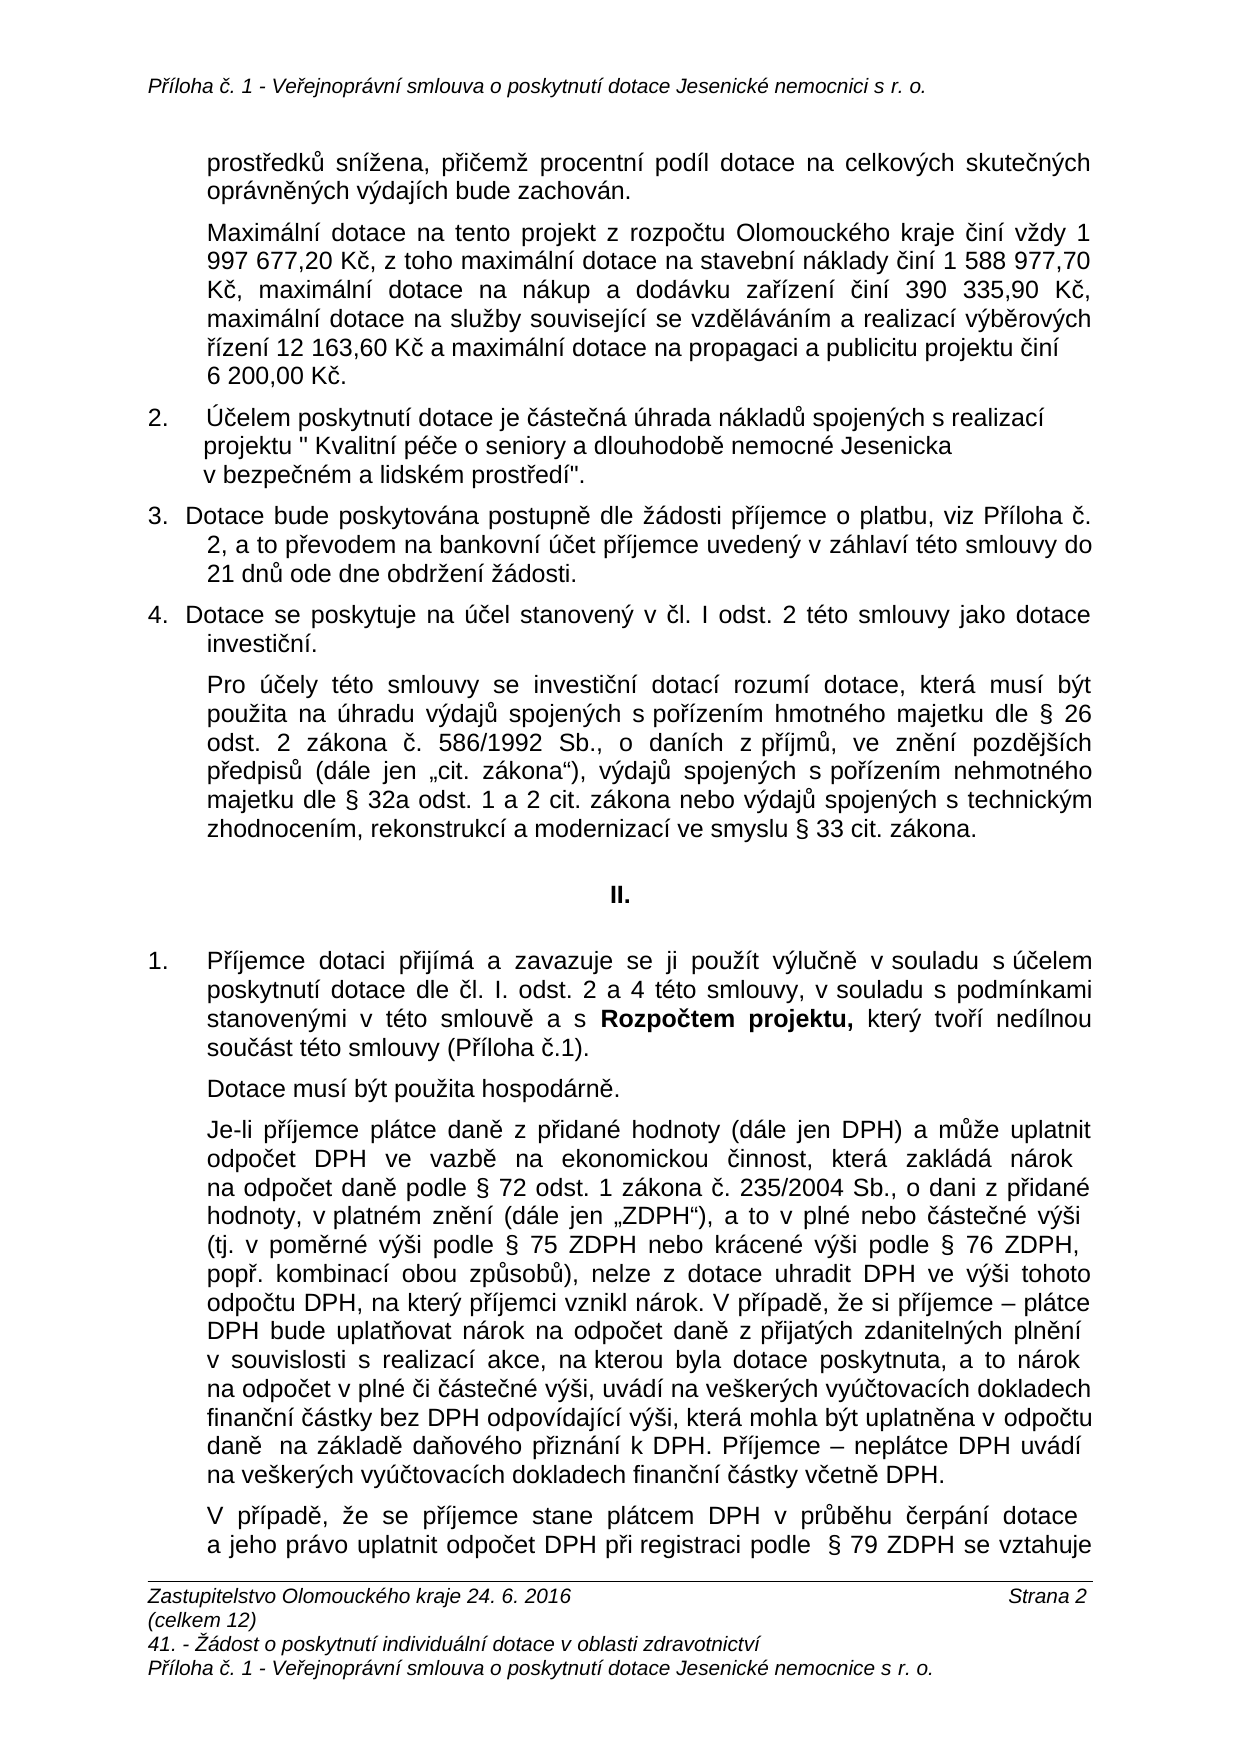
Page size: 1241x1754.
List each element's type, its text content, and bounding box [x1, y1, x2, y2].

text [207, 148, 1093, 205]
text Pro účely této smlouvy se investiční dotací rozumí dotace, která musí být použita na úhradu výdajů spojených s pořízením hmotného majetku dle § 26 odst. 2 zákona č. 586/1992 Sb., o daních z příjmů, ve znění pozdějších předpisů (dále jen „cit. zákona“), výdajů spojených s pořízením nehmotného majetku dle § 32a odst. 1 a 2 cit. zákona nebo výdajů spojených s technickým zhodnocením, rekonstrukcí a modernizací ve smyslu § 33 cit. zákona. [207, 670, 1093, 843]
text v bezpečném a lidském prostředí". [148, 460, 1093, 489]
list Účelem poskytnutí dotace je částečná úhrada nákladů spojených s realizací [148, 403, 1093, 431]
text II. [148, 880, 1093, 909]
text projektu " Kvalitní péče o seniory a dlouhodobě nemocné Jesenicka [148, 431, 1093, 460]
list Příjemce dotaci přijímá a zavazuje se ji použít výlučně v souladu s účelem poskytnutí dotace dle čl. I. odst. 2 a 4 této smlouvy, v souladu s podmínkami stanovenými v této smlouvě a s Rozpočtem projektu, který tvoří nedílnou součást této smlouvy (Příloha č.1). [148, 946, 1093, 1061]
text 6 200,00 Kč. [207, 361, 1093, 390]
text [207, 1501, 1093, 1559]
list Dotace se poskytuje na účel stanovený v čl. I odst. 2 této smlouvy jako dotace investiční. [148, 600, 1093, 658]
text Dotace musí být použita hospodárně. [207, 1074, 1093, 1103]
text Maximální dotace na tento projekt z rozpočtu Olomouckého kraje činí vždy 1 997 677,20 Kč, z toho maximální dotace na stavební náklady činí 1 588 977,70 Kč, maximální dotace na nákup a dodávku zařízení činí 390 335,90 Kč, maximální dotace na služby související se vzděláváním a realizací výběrových řízení 12 163,60 Kč a maximální dotace na propagaci a publicitu projektu činí [207, 218, 1093, 361]
text Je-li příjemce plátce daně z přidané hodnoty (dále jen DPH) a může uplatnit odpočet DPH ve vazbě na ekonomickou činnost, která zakládá nárok na odpočet daně podle § 72 odst. 1 zákona č. 235/2004 Sb., o dani z přidané hodnoty, v platném znění (dále jen „ZDPH“), a to v plné nebo částečné výši (tj. v poměrné výši podle § 75 ZDPH nebo krácené výši podle § 76 ZDPH, popř. kombinací obou způsobů), nelze z dotace uhradit DPH ve výši tohoto odpočtu DPH, na který příjemci vznikl nárok. V případě, že si příjemce – plátce DPH bude uplatňovat nárok na odpočet daně z přijatých zdanitelných plnění v souvislosti s realizací akce, na kterou byla dotace poskytnuta, a to nárok na odpočet v plné či částečné výši, uvádí na veškerých vyúčtovacích dokladech finanční částky bez DPH odpovídající výši, která mohla být uplatněna v odpočtu daně na základě daňového přiznání k DPH. Příjemce – neplátce DPH uvádí na veškerých vyúčtovacích dokladech finanční částky včetně DPH. [207, 1115, 1093, 1489]
list Dotace bude poskytována postupně dle žádosti příjemce o platbu, viz Příloha č. 2, a to převodem na bankovní účet příjemce uvedený v záhlaví této smlouvy do 21 dnů ode dne obdržení žádosti. [148, 501, 1093, 588]
